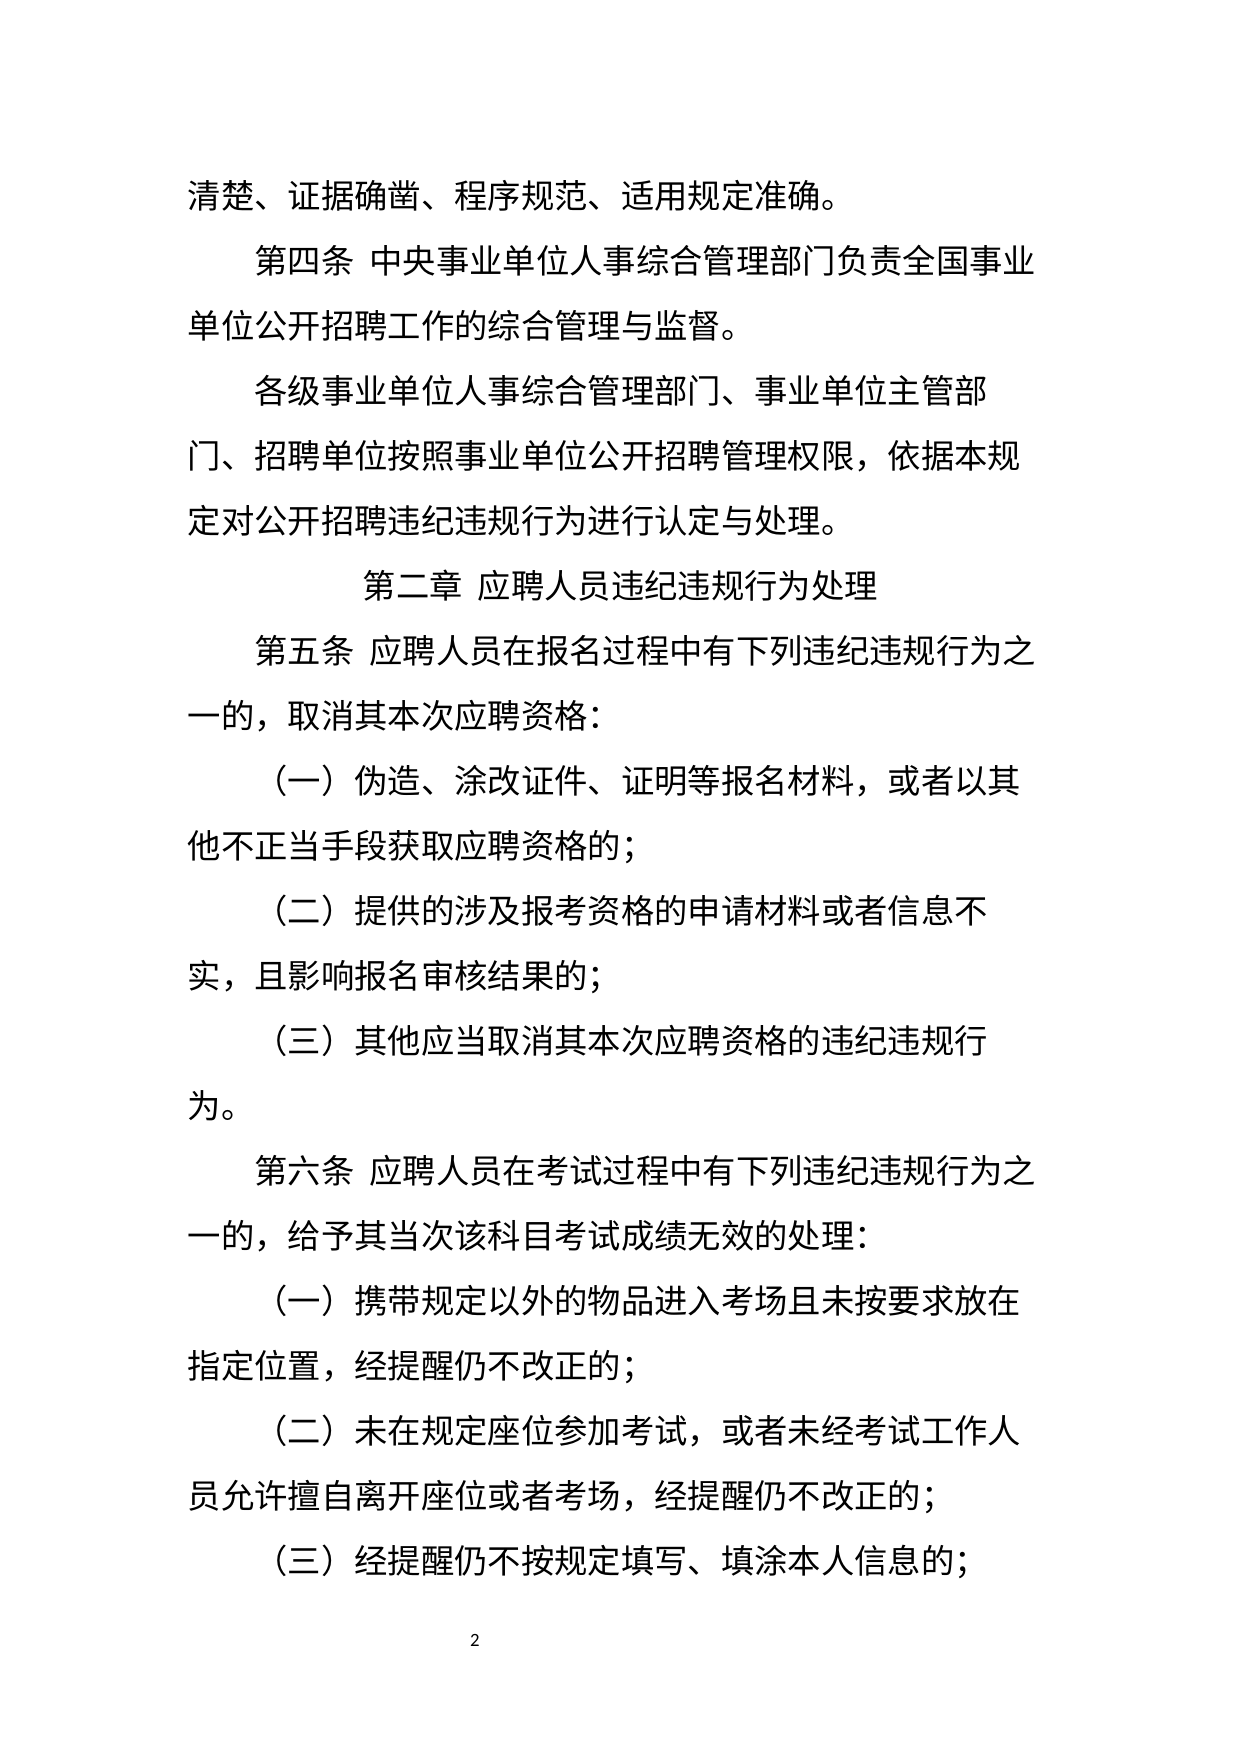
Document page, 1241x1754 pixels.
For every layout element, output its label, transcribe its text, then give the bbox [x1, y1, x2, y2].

text （一）携带规定以外的物品进入考场且未按要求放在指定位置，经提醒仍不改正的； [187, 1267, 1053, 1397]
text （二）未在规定座位参加考试，或者未经考试工作人员允许擅自离开座位或者考场，经提醒仍不改正的； [187, 1397, 1053, 1527]
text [187, 162, 1053, 227]
text （一）伪造、涂改证件、证明等报名材料，或者以其他不正当手段获取应聘资格的； [187, 747, 1053, 877]
text 第二章 应聘人员违纪违规行为处理 [187, 552, 1053, 617]
text （三）其他应当取消其本次应聘资格的违纪违规行为。 [187, 1007, 1053, 1137]
text 第六条 应聘人员在考试过程中有下列违纪违规行为之一的，给予其当次该科目考试成绩无效的处理： [187, 1137, 1053, 1267]
text 第四条 中央事业单位人事综合管理部门负责全国事业单位公开招聘工作的综合管理与监督。 [187, 227, 1053, 357]
text 各级事业单位人事综合管理部门、事业单位主管部门、招聘单位按照事业单位公开招聘管理权限，依据本规定对公开招聘违纪违规行为进行认定与处理。 [187, 357, 1053, 552]
text （三）经提醒仍不按规定填写、填涂本人信息的； [187, 1527, 1053, 1592]
text 第五条 应聘人员在报名过程中有下列违纪违规行为之一的，取消其本次应聘资格： [187, 617, 1053, 747]
text （二）提供的涉及报考资格的申请材料或者信息不实，且影响报名审核结果的； [187, 877, 1053, 1007]
